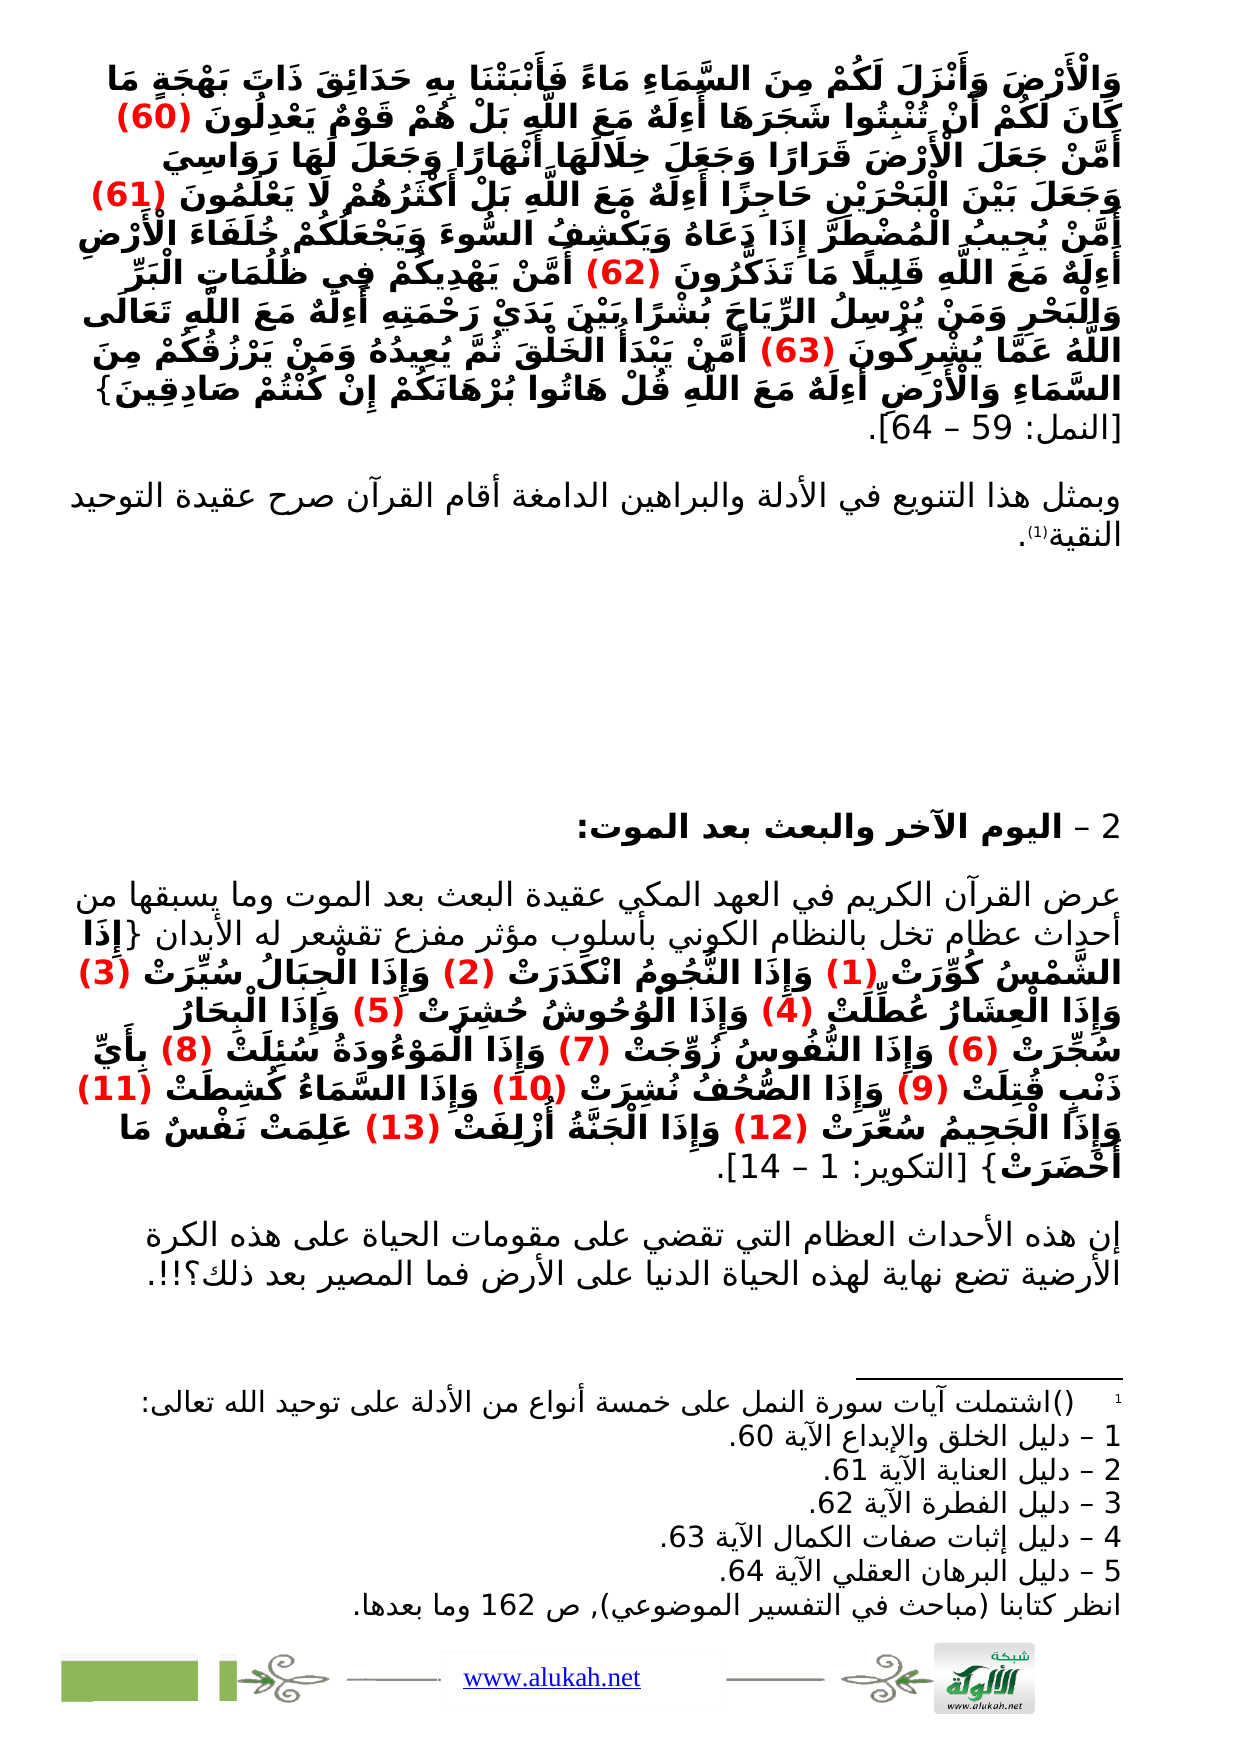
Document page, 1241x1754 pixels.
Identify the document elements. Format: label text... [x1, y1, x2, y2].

text وبمثل هذا التنويع في الأدلة والبراهين الدامغة أقام القرآن صرح عقيدة التوحيد النقية(). [59, 477, 1122, 554]
text 2 – اليوم الآخر والبعث بعد الموت: [59, 807, 1122, 846]
text عرض القرآن الكريم في العهد المكي عقيدة البعث بعد الموت وما يسبقها من أحداث عظام تخل بالنظام الكوني بأسلوب مؤثر مفزع تقشعر له الأبدان {إِذَا الشَّمْسُ كُوِّرَتْ (1) وَإِذَا النُّجُومُ انْكَدَرَتْ (2) وَإِذَا الْجِبَالُ سُيِّرَتْ (3) وَإِذَا الْعِشَارُ عُطِّلَتْ (4) وَإِذَا الْوُحُوشُ حُشِرَتْ (5) وَإِذَا الْبِحَارُ سُجِّرَتْ (6) وَإِذَا النُّفُوسُ زُوِّجَتْ (7) وَإِذَا الْمَوْءُودَةُ سُئِلَتْ (8) بِأَيِّ ذَنْبٍ قُتِلَتْ (9) وَإِذَا الصُّحُفُ نُشِرَتْ (10) وَإِذَا السَّمَاءُ كُشِطَتْ (11) وَإِذَا الْجَحِيمُ سُعِّرَتْ (12) وَإِذَا الْجَنَّةُ أُزْلِفَتْ (13) عَلِمَتْ نَفْسٌ مَا أَحْضَرَتْ} [التكوير: 1 – 14]. [59, 875, 1122, 1186]
text إن هذه الأحداث العظام التي تقضي على مقومات الحياة على هذه الكرة الأرضية تضع نهاية لهذه الحياة الدنيا على الأرض فما المصير بعد ذلك؟!!. [59, 1215, 1122, 1293]
picture [60, 1639, 1036, 1721]
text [59, 59, 1122, 448]
